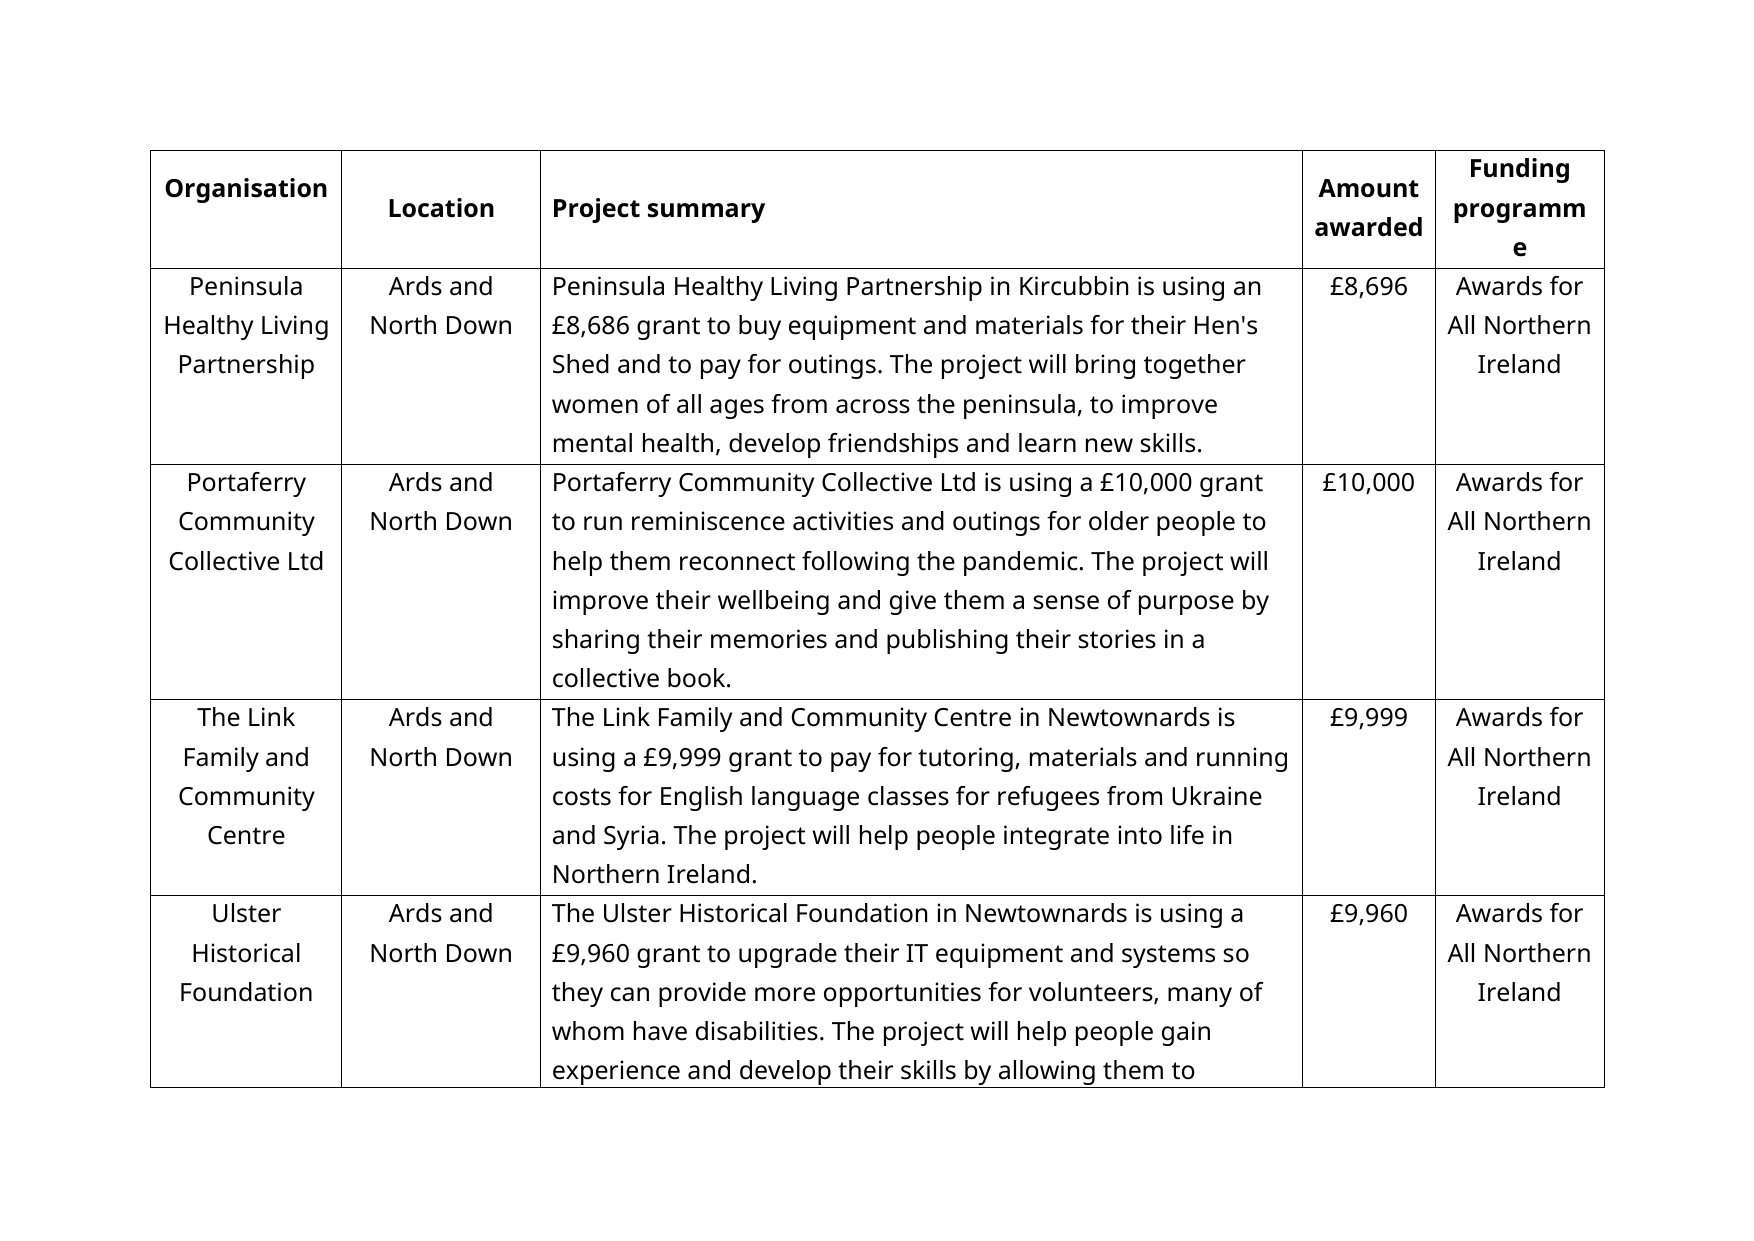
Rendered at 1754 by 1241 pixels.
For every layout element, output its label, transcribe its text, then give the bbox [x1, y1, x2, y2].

table_header Amount awarded [1303, 151, 1435, 268]
table_cell Awards for All Northern Ireland [1436, 896, 1604, 1087]
table_cell The Link Family and Community Centre [151, 700, 341, 895]
table_header Location [342, 151, 540, 268]
table_cell Awards for All Northern Ireland [1436, 269, 1604, 464]
table_cell £8,696 [1303, 269, 1435, 464]
table_cell Peninsula Healthy Living Partnership [151, 269, 341, 464]
table_header Funding programme [1436, 151, 1604, 268]
table_header Organisation [151, 151, 341, 268]
table_cell Awards for All Northern Ireland [1436, 700, 1604, 895]
table_cell £9,960 [1303, 896, 1435, 1087]
table_cell Ards and North Down [342, 896, 540, 1087]
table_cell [541, 896, 1302, 1087]
table_cell Portaferry Community Collective Ltd is using a £10,000 grant to run reminiscence activities and outings for older people to help them reconnect following the pandemic. The project will improve their wellbeing and give them a sense of purpose by sharing their memories and publishing their stories in a collective book. [541, 465, 1302, 699]
table_cell £9,999 [1303, 700, 1435, 895]
table_cell Portaferry Community Collective Ltd [151, 465, 341, 699]
table_cell Ards and North Down [342, 465, 540, 699]
table_cell £10,000 [1303, 465, 1435, 699]
table_cell Peninsula Healthy Living Partnership in Kircubbin is using an £8,686 grant to buy equipment and materials for their Hen's Shed and to pay for outings. The project will bring together women of all ages from across the peninsula, to improve mental health, develop friendships and learn new skills. [541, 269, 1302, 464]
table_cell Ulster Historical Foundation [151, 896, 341, 1087]
table_cell Awards for All Northern Ireland [1436, 465, 1604, 699]
table_header Project summary [541, 151, 1302, 268]
table_cell The Link Family and Community Centre in Newtownards is using a £9,999 grant to pay for tutoring, materials and running costs for English language classes for refugees from Ukraine and Syria. The project will help people integrate into life in Northern Ireland. [541, 700, 1302, 895]
table_cell Ards and North Down [342, 700, 540, 895]
table_cell Ards and North Down [342, 269, 540, 464]
